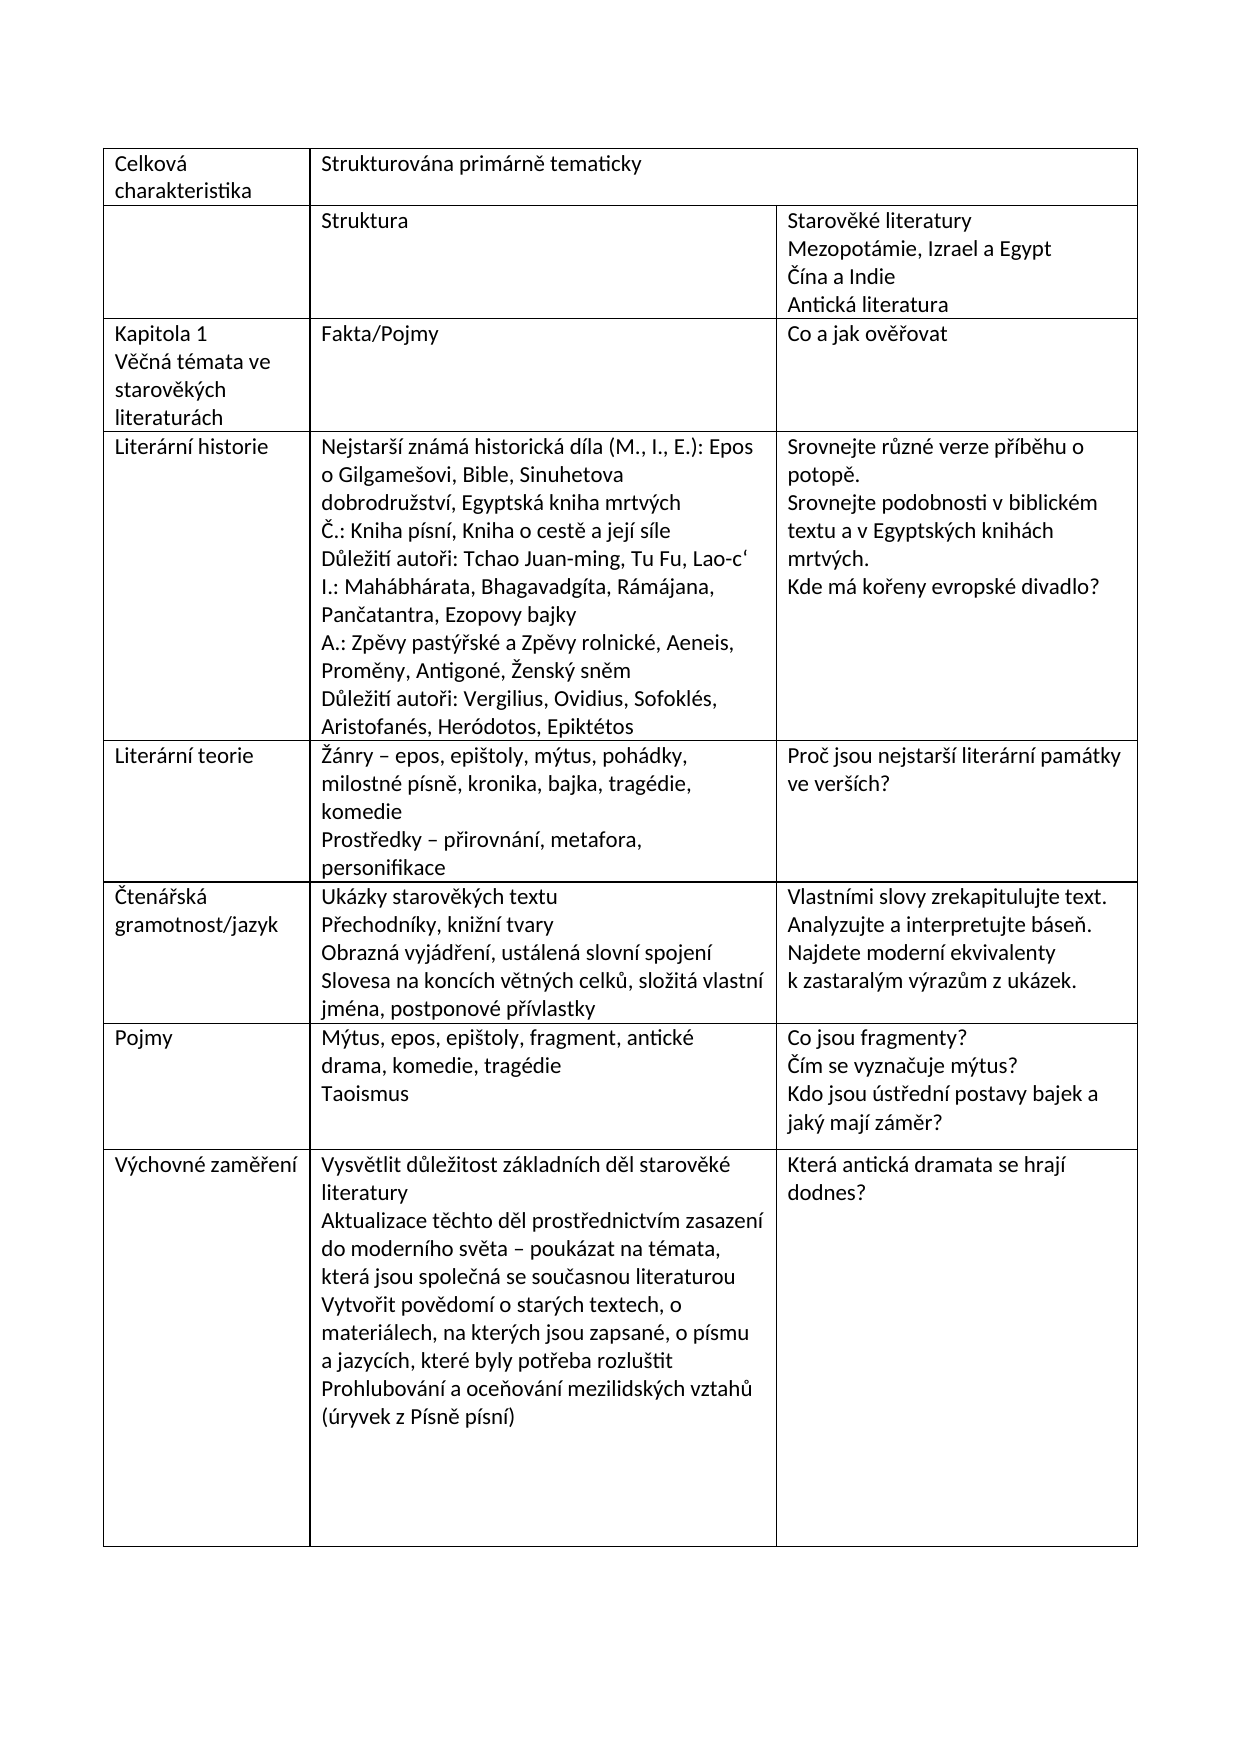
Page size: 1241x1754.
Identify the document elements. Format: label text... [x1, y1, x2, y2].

table_cell Literární teorie [104, 741, 309, 881]
table_cell Starověké literatury Mezopotámie, Izrael a Egypt Čína a Indie Antická literatura [777, 206, 1137, 318]
table_cell Literární historie [104, 432, 309, 740]
table_cell Výchovné zaměření [104, 1150, 309, 1546]
table_cell Mýtus, epos, epištoly, fragment, antické drama, komedie, tragédie Taoismus [311, 1024, 776, 1149]
table_cell Vysvětlit důležitost základních děl starověké literatury Aktualizace těchto děl prostřednictvím zasazení do moderního světa – poukázat na témata, která jsou společná se současnou literaturou Vytvořit povědomí o starých textech, o materiálech, na kterých jsou zapsané, o písmu a jazycích, které byly potřeba rozluštit Prohlubování a oceňování mezilidských vztahů (úryvek z Písně písní) [311, 1150, 776, 1546]
table_cell Proč jsou nejstarší literární památky ve verších? [777, 741, 1137, 881]
table_cell Která antická dramata se hrají dodnes? [777, 1150, 1137, 1546]
table_cell Co a jak ověřovat [777, 319, 1137, 431]
table_cell Pojmy [104, 1024, 309, 1149]
table_cell Fakta/Pojmy [311, 319, 776, 431]
table_cell Kapitola 1 Věčná témata ve starověkých literaturách [104, 319, 309, 431]
table_cell Vlastními slovy zrekapitulujte text. Analyzujte a interpretujte báseň. Najdete moderní ekvivalenty k zastaralým výrazům z ukázek. [777, 883, 1137, 1022]
table_cell Srovnejte různé verze příběhu o potopě. Srovnejte podobnosti v biblickém textu a v Egyptských knihách mrtvých. Kde má kořeny evropské divadlo? [777, 432, 1137, 740]
table_header Celková charakteristika [104, 149, 309, 205]
table_cell Struktura [311, 206, 776, 318]
table_cell [104, 206, 309, 318]
table_cell Ukázky starověkých textu Přechodníky, knižní tvary Obrazná vyjádření, ustálená slovní spojení Slovesa na koncích větných celků, složitá vlastní jména, postponové přívlastky [311, 883, 776, 1022]
table_header Strukturována primárně tematicky [311, 149, 1137, 205]
table_cell Žánry – epos, epištoly, mýtus, pohádky, milostné písně, kronika, bajka, tragédie, komedie Prostředky – přirovnání, metafora, personifikace [311, 741, 776, 881]
table_cell Nejstarší známá historická díla (M., I., E.): Epos o Gilgamešovi, Bible, Sinuhetova dobrodružství, Egyptská kniha mrtvých Č.: Kniha písní, Kniha o cestě a její síle Důležití autoři: Tchao Juan-ming, Tu Fu, Lao-c‘ I.: Mahábhárata, Bhagavadgíta, Rámájana, Pančatantra, Ezopovy bajky A.: Zpěvy pastýřské a Zpěvy rolnické, Aeneis, Proměny, Antigoné, Ženský sněm Důležití autoři: Vergilius, Ovidius, Sofoklés, Aristofanés, Heródotos, Epiktétos [311, 432, 776, 740]
table_cell Co jsou fragmenty? Čím se vyznačuje mýtus? Kdo jsou ústřední postavy bajek a jaký mají záměr? [777, 1024, 1137, 1149]
table_cell Čtenářská gramotnost/jazyk [104, 883, 309, 1022]
